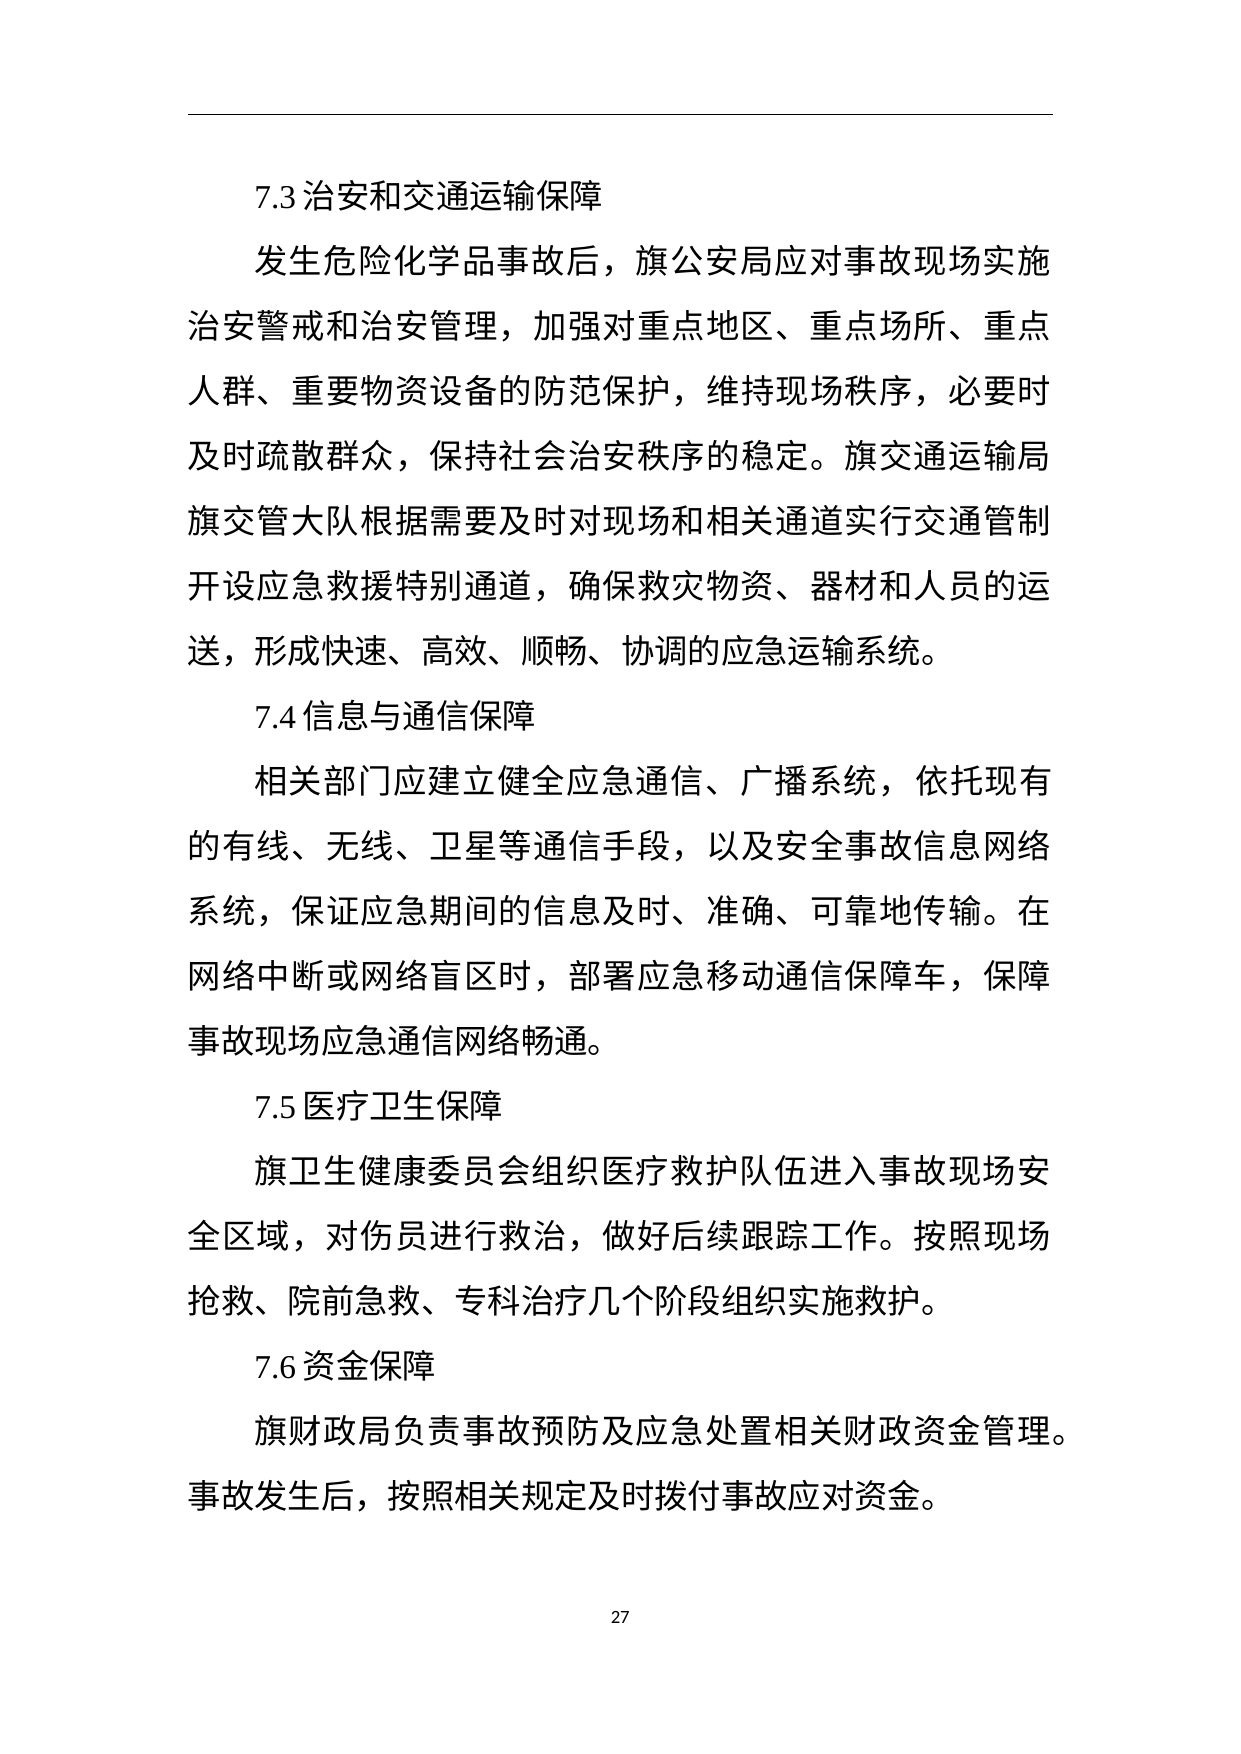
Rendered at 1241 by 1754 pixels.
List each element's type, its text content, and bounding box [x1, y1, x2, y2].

subtitle 7.5医疗卫生保障 [187, 1072, 1053, 1137]
subtitle 7.4信息与通信保障 [187, 682, 1053, 747]
text 发生危险化学品事故后，旗公安局应对事故现场实施治安警戒和治安管理，加强对重点地区、重点场所、重点人群、重要物资设备的防范保护，维持现场秩序，必要时及时疏散群众，保持社会治安秩序的稳定。旗交通运输局、旗交管大队根据需要及时对现场和相关通道实行交通管制，开设应急救援特别通道，确保救灾物资、器材和人员的运送，形成快速、高效、顺畅、协调的应急运输系统。 [187, 227, 1053, 682]
text 旗财政局负责事故预防及应急处置相关财政资金管理。事故发生后，按照相关规定及时拨付事故应对资金。 [187, 1397, 1053, 1527]
text 相关部门应建立健全应急通信、广播系统，依托现有的有线、无线、卫星等通信手段，以及安全事故信息网络系统，保证应急期间的信息及时、准确、可靠地传输。在网络中断或网络盲区时，部署应急移动通信保障车，保障事故现场应急通信网络畅通。 [187, 747, 1053, 1072]
text 旗卫生健康委员会组织医疗救护队伍进入事故现场安全区域，对伤员进行救治，做好后续跟踪工作。按照现场抢救、院前急救、专科治疗几个阶段组织实施救护。 [187, 1137, 1053, 1332]
subtitle 7.3治安和交通运输保障 [187, 162, 1053, 227]
subtitle 7.6资金保障 [187, 1332, 1053, 1397]
